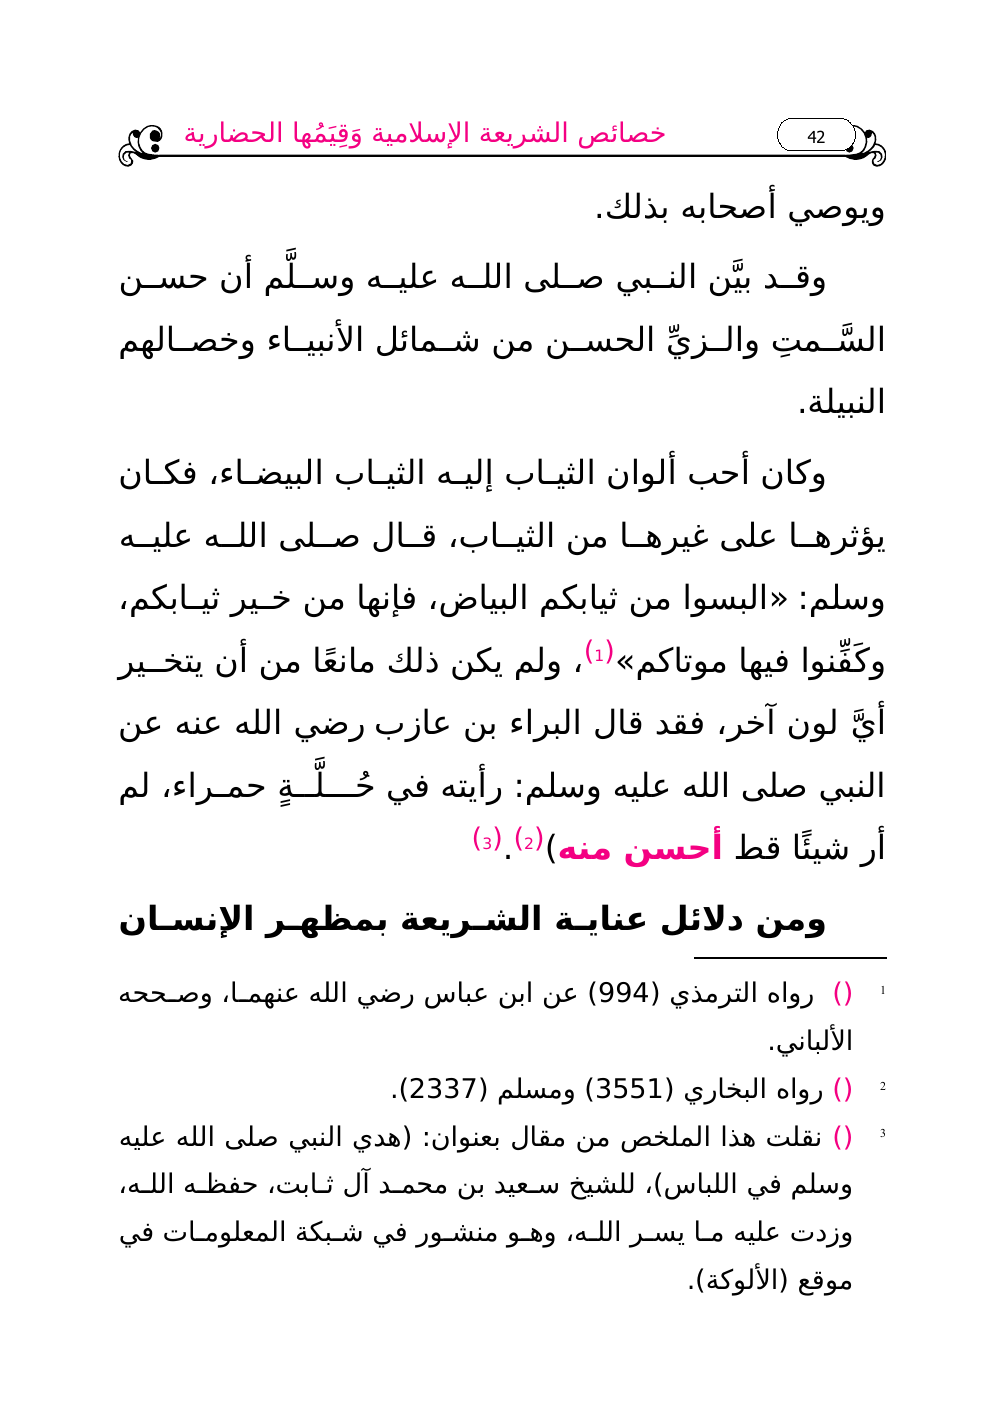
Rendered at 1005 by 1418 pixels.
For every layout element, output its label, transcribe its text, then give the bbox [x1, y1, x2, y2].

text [118, 168, 886, 231]
text وكان أحب ألوان الثياب إليه الثياب البيضاء، فكان يؤثرها على غيرها من الثياب، قال صلى الله عليه وسلم: «البسوا من ثيابكم البياض، فإنها من خير ثيابكم، وكَفِّنوا فيها موتاكم»()، ولم يكن ذلك مانعًا من أن يتخير أيَّ لون آخر، فقد قال البراء بن عازب رضي الله عنه عن النبي صلى الله عليه وسلم: رأيته في حُـــلَّــةٍ حمراء، لم أر شيئًا قط أحسن منه)().() [118, 435, 886, 872]
text ومن دلائل عناية الشريعة بمظهر الإنسان أنها نهت عن إتيان المسجد لمن أكل ثُومًا أو بصلًا، مراعاةً لمشاعر الـمُصلِّين والملائكة.() [118, 881, 886, 943]
text وقد بيَّن النبي صلى الله عليه وسلَّم أن حسن السَّمتِ والزيِّ الحسن من شمائل الأنبياء وخصالهم النبيلة. [118, 239, 886, 426]
